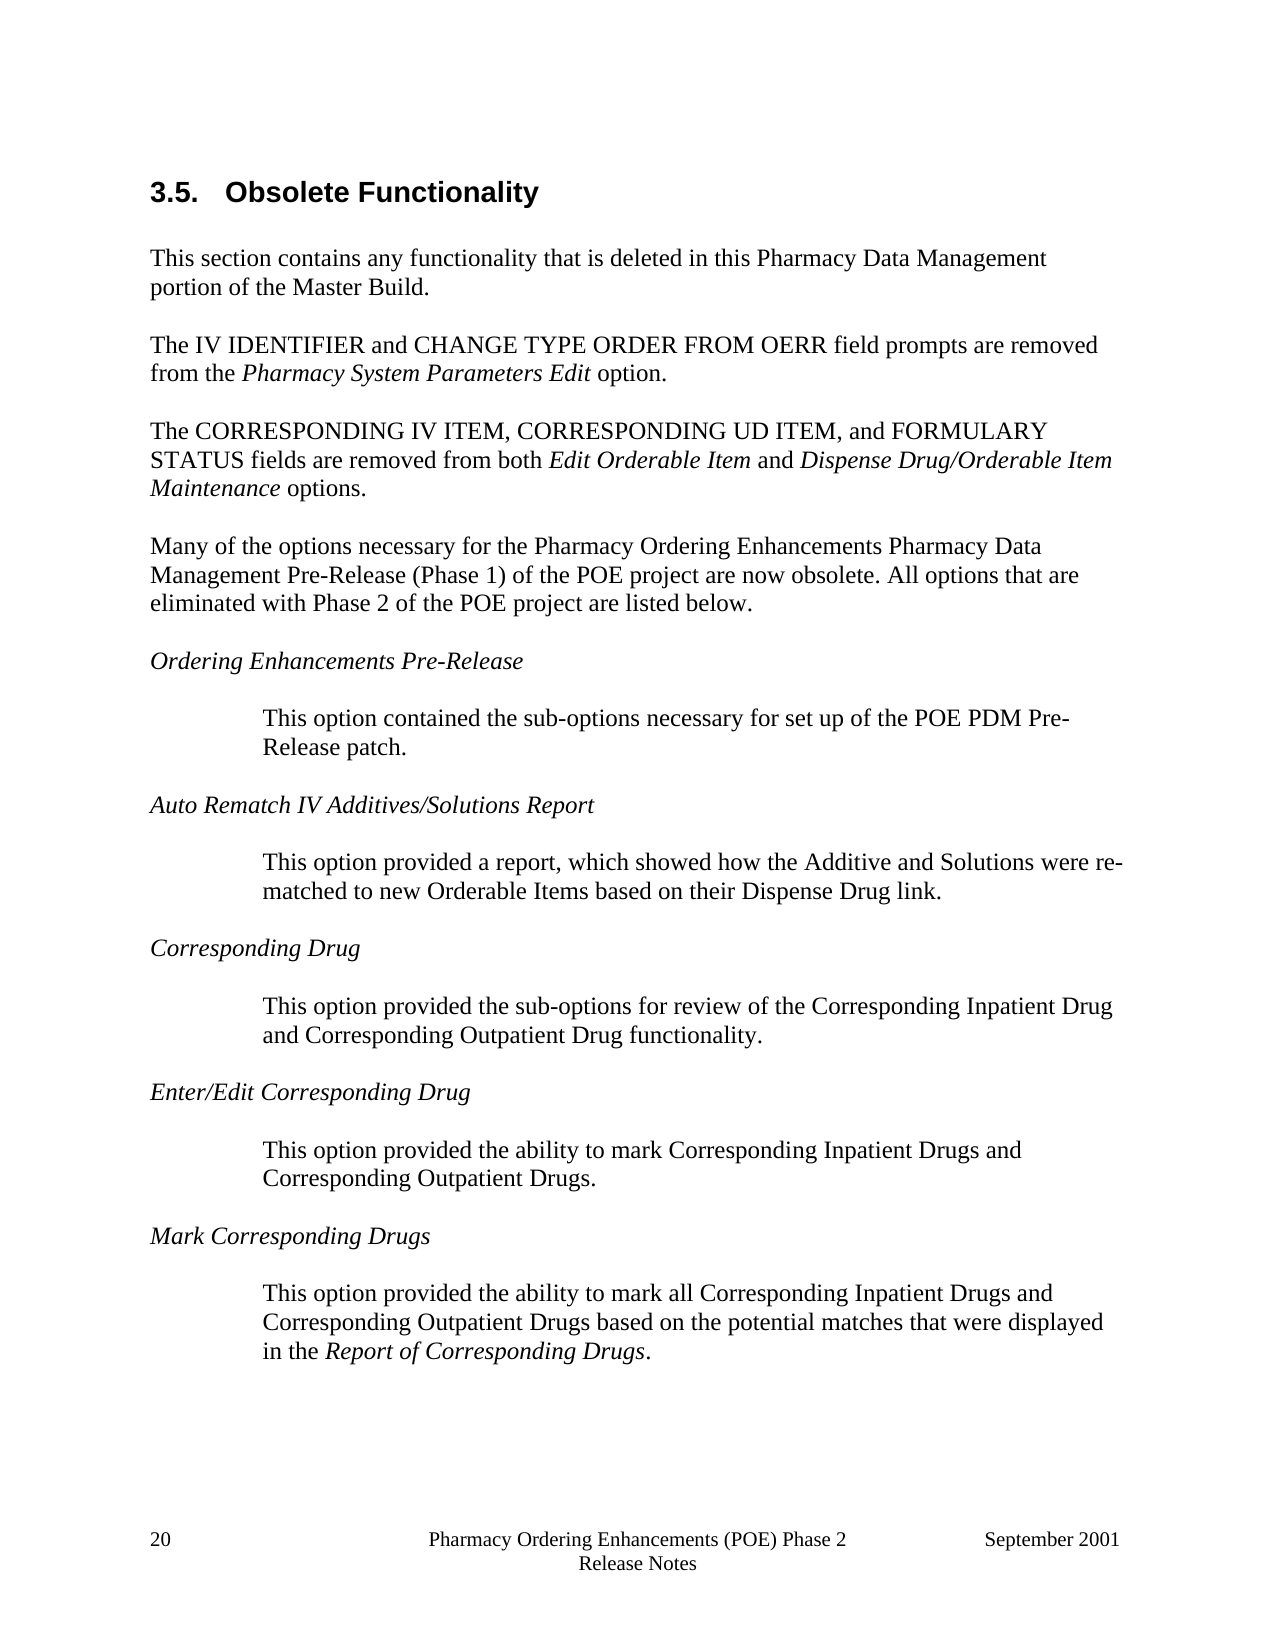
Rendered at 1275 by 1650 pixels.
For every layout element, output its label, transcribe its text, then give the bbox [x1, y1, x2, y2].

text This option provided the sub-options for review of the Corresponding Inpatient Drug and Corresponding Outpatient Drug functionality. [262, 991, 1125, 1048]
text The CORRESPONDING IV ITEM, CORRESPONDING UD ITEM, and FORMULARY STATUS fields are removed from both Edit Orderable Item and Dispense Drug/Orderable Item Maintenance options. [150, 416, 1125, 502]
text Corresponding Drug [150, 933, 1125, 991]
text Mark Corresponding Drugs [150, 1221, 1125, 1278]
text Enter/Edit Corresponding Drug [150, 1077, 1125, 1135]
text The IV IDENTIFIER and CHANGE TYPE ORDER FROM OERR field prompts are removed from the Pharmacy System Parameters Edit option. [150, 330, 1125, 387]
subtitle Obsolete Functionality [150, 175, 1125, 208]
text Many of the options necessary for the Pharmacy Ordering Enhancements Pharmacy Data Management Pre-Release (Phase 1) of the POE project are now obsolete. All options that are eliminated with Phase 2 of the POE project are listed below. [150, 531, 1125, 617]
text This option contained the sub-options necessary for set up of the POE PDM Pre-Release patch. [225, 703, 1125, 761]
text This option provided a report, which showed how the Additive and Solutions were re-matched to new Orderable Items based on their Dispense Drug link. [262, 847, 1125, 905]
text This option provided the ability to mark all Corresponding Inpatient Drugs and Corresponding Outpatient Drugs based on the potential matches that were displayed in the Report of Corresponding Drugs. [262, 1278, 1125, 1365]
text Auto Rematch IV Additives/Solutions Report [150, 790, 1125, 847]
text This option provided the ability to mark Corresponding Inpatient Drugs and Corresponding Outpatient Drugs. [262, 1135, 1125, 1192]
text Ordering Enhancements Pre-Release [150, 646, 1125, 703]
text This section contains any functionality that is deleted in this Pharmacy Data Management portion of the Master Build. [150, 243, 1125, 301]
